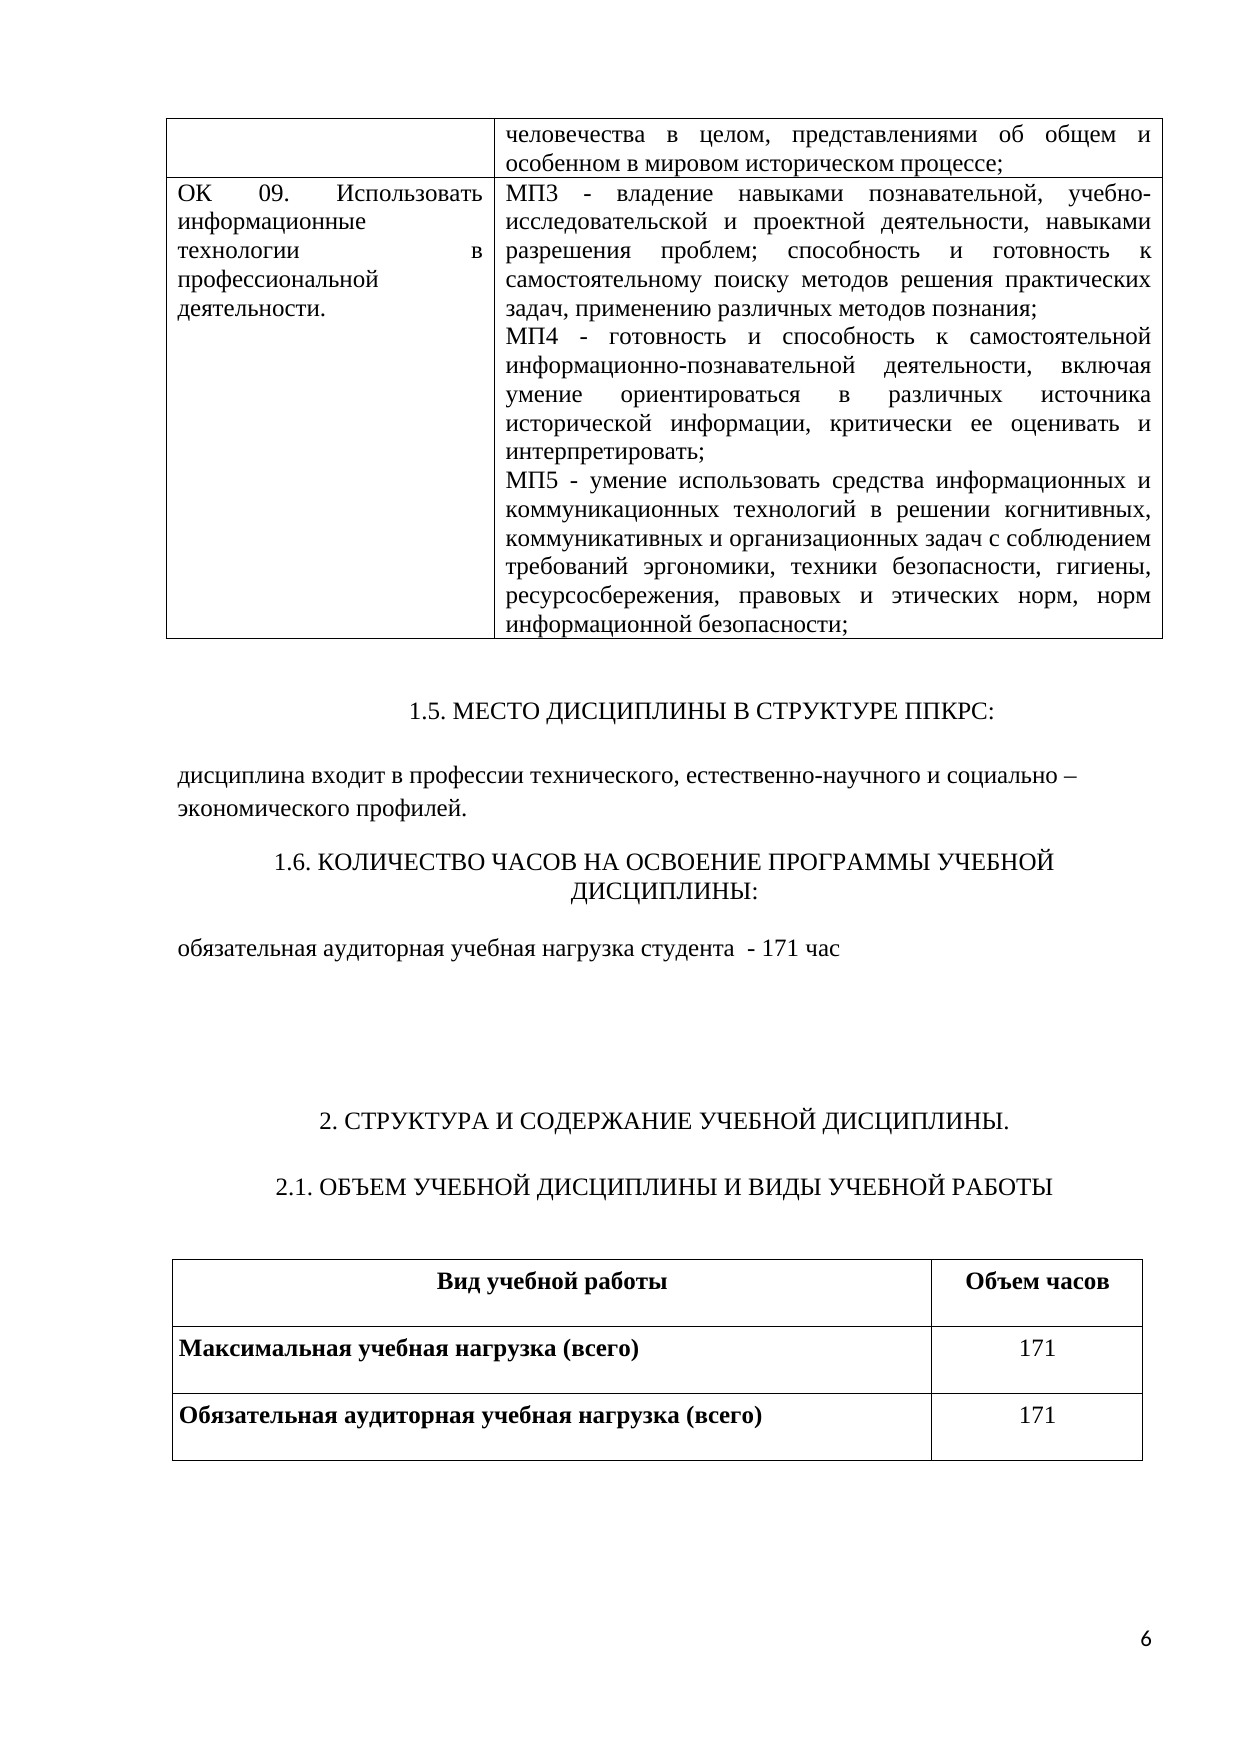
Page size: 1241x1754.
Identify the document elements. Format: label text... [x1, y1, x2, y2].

list 1.5. МЕСТО ДИСЦИПЛИНЫ В СТРУКТУРЕ ППКРС: [252, 696, 1152, 725]
table_cell Обязательная аудиторная учебная нагрузка (всего) [173, 1394, 931, 1460]
text 2. СТРУКТУРА И СОДЕРЖАНИЕ УЧЕБНОЙ ДИСЦИПЛИНЫ. [177, 1106, 1152, 1134]
table_cell 171 [932, 1394, 1142, 1460]
text обязательная аудиторная учебная нагрузка студента - 171 час [177, 933, 1152, 962]
text 2.1. ОБЪЕМ УЧЕБНОЙ ДИСЦИПЛИНЫ И ВИДЫ УЧЕБНОЙ РАБОТЫ [177, 1172, 1152, 1201]
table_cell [167, 119, 494, 177]
table_header Вид учебной работы [173, 1260, 931, 1326]
table_cell 171 [932, 1327, 1142, 1393]
table_cell Максимальная учебная нагрузка (всего) [173, 1327, 931, 1393]
table_cell МП3 - владение навыками познавательной, учебно-исследовательской и проектной деятельности, навыками разрешения проблем; способность и готовность к самостоятельному поиску методов решения практических задач, применению различных методов познания; МП4 - готовность и способность к самостоятельной информационно-познавательной деятельности, включая умение ориентироваться в различных источника исторической информации, критически ее оценивать и интерпретировать; МП5 - умение использовать средства информационных и коммуникационных технологий в решении когнитивных, коммуникативных и организационных задач с соблюдением требований эргономики, техники безопасности, гигиены, ресурсосбережения, правовых и этических норм, норм информационной безопасности; [495, 178, 1162, 638]
table_header Объем часов [932, 1260, 1142, 1326]
table_cell ОК 09. Использовать информационные технологии в профессиональной деятельности. [167, 178, 494, 638]
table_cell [495, 119, 1162, 177]
text 1.6. КОЛИЧЕСТВО ЧАСОВ НА ОСВОЕНИЕ ПРОГРАММЫ УЧЕБНОЙ ДИСЦИПЛИНЫ: [177, 847, 1152, 904]
text дисциплина входит в профессии технического, естественно-научного и социально – экономического профилей. [177, 760, 1152, 822]
